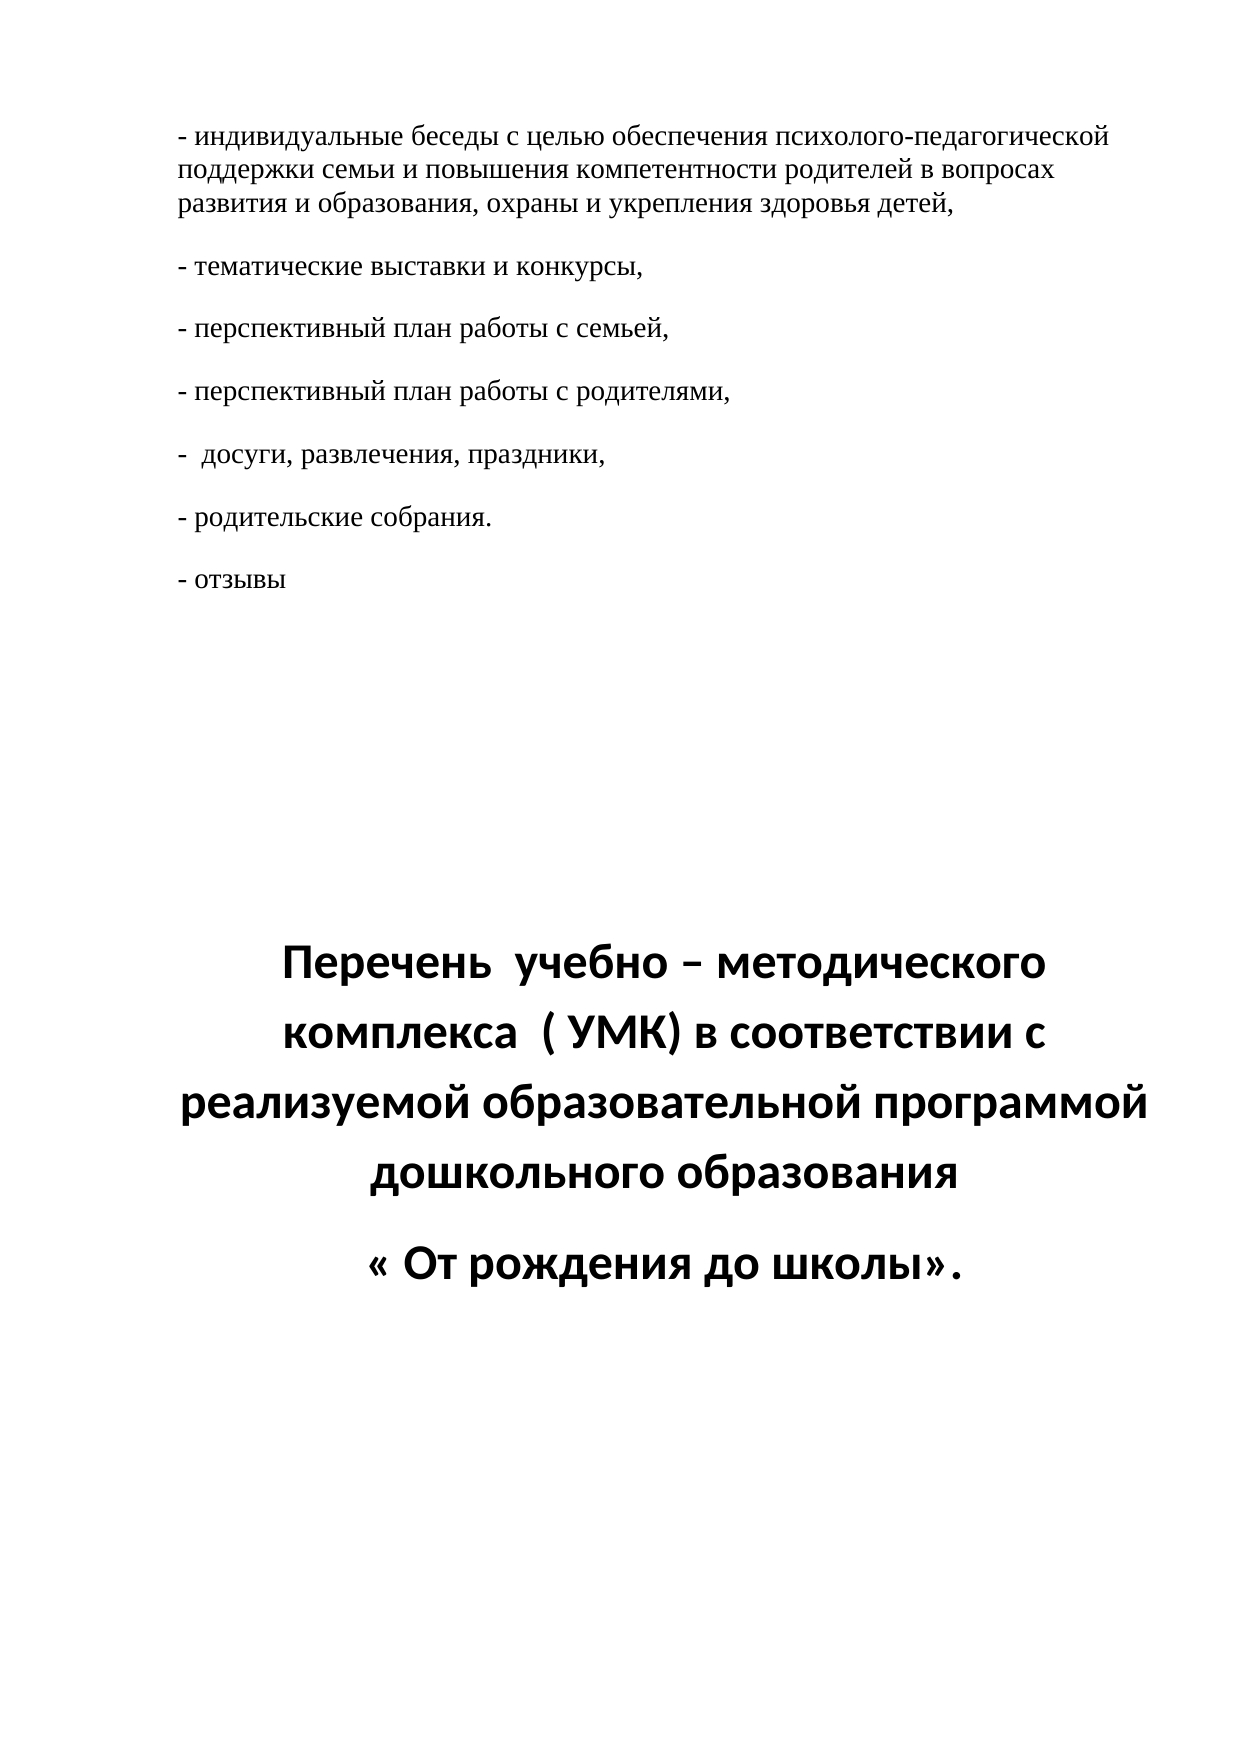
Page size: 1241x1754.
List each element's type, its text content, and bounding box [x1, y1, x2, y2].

text - отзывы [177, 561, 1152, 595]
text - досуги, развлечения, праздники, [177, 436, 1152, 469]
text - индивидуальные беседы с целью обеспечения психолого-педагогической поддержки семьи и повышения компетентности родителей в вопросах развития и образования, охраны и укрепления здоровья детей, [177, 118, 1152, 219]
text - тематические выставки и конкурсы, [177, 248, 1152, 281]
text « От рождения до школы». [177, 1231, 1152, 1292]
text - перспективный план работы с родителями, [177, 373, 1152, 407]
text - перспективный план работы с семьей, [177, 311, 1152, 344]
text Перечень учебно – методического комплекса ( УМК) в соответствии с реализуемой образовательной программой дошкольного образования [177, 929, 1152, 1201]
text - родительские собрания. [177, 499, 1152, 532]
